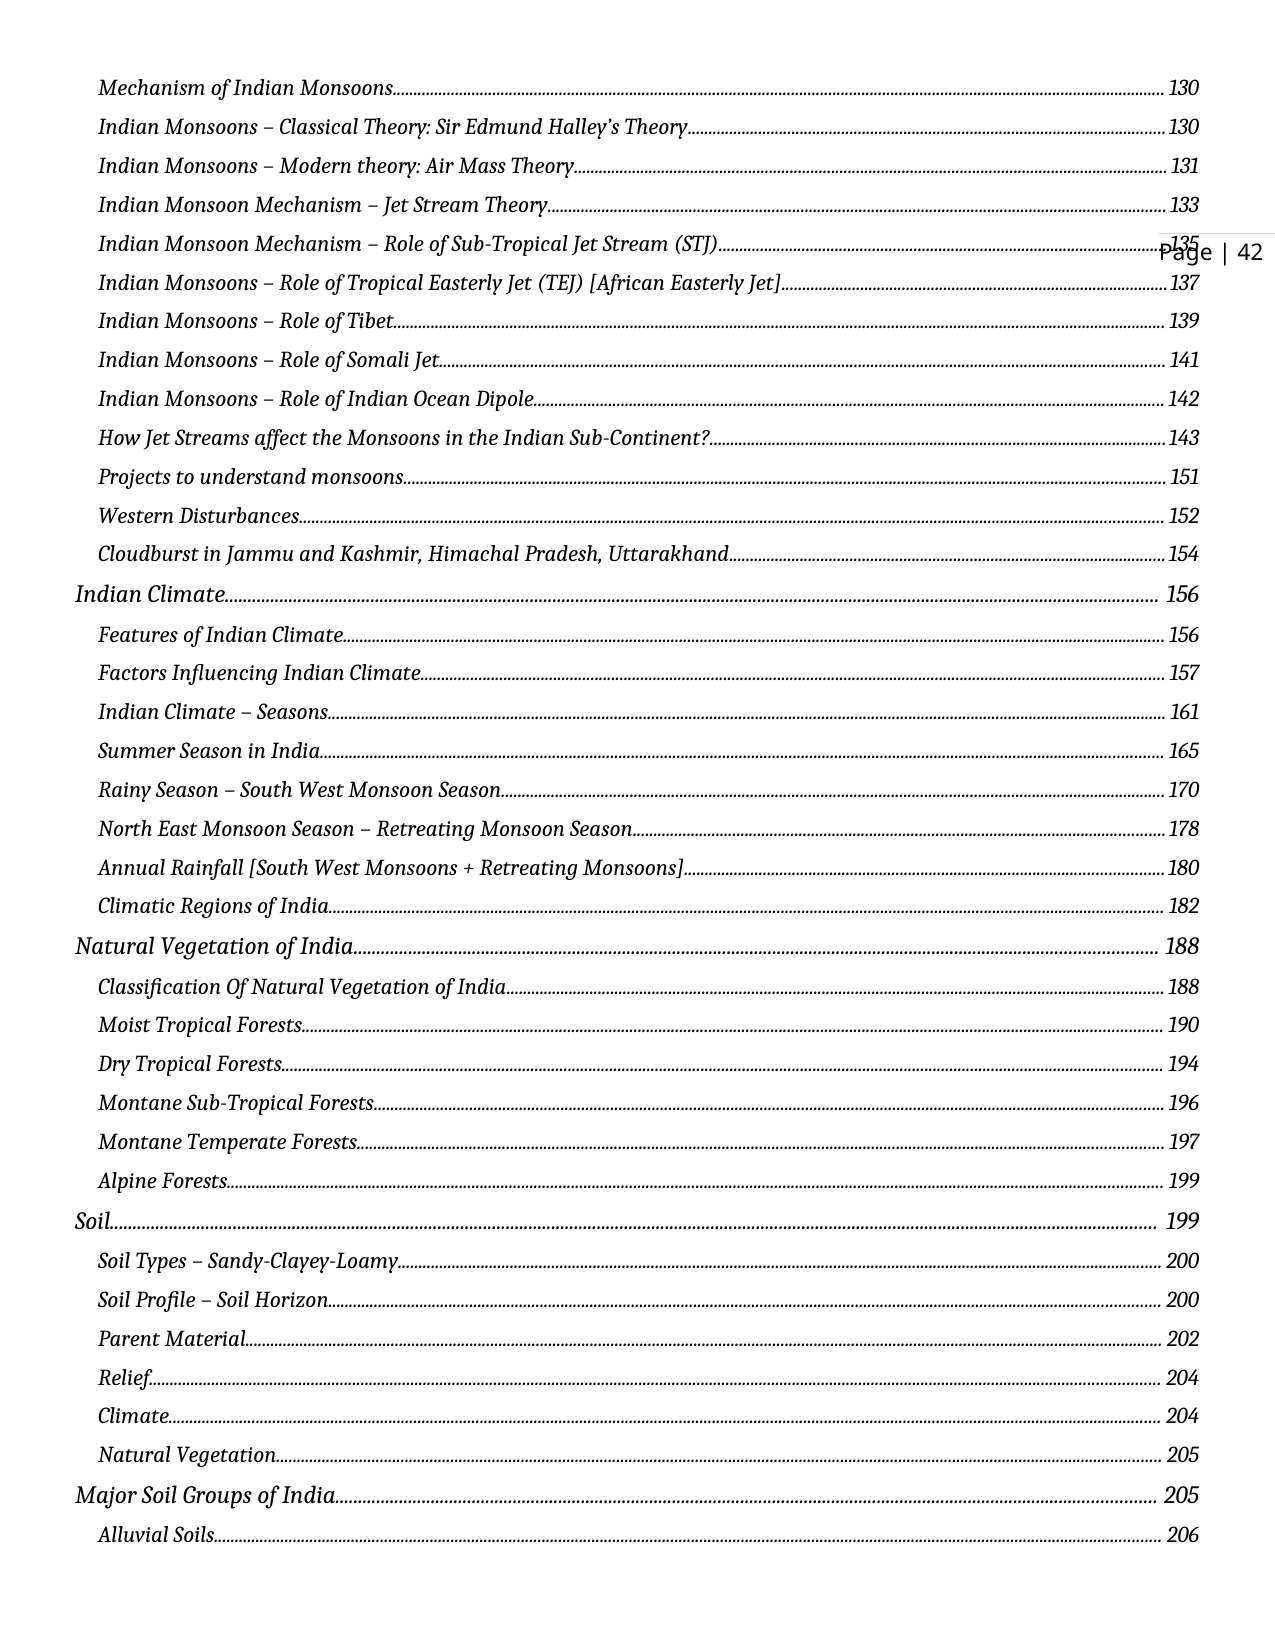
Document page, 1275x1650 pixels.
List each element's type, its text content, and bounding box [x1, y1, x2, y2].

text Soil Types – Sandy-Clayey-Loamy 200 [98, 1248, 1200, 1274]
text Classification Of Natural Vegetation of India 188 [98, 973, 1200, 1000]
text Major Soil Groups of India 205 [75, 1481, 1200, 1510]
text Indian Monsoons – Role of Tibet 139 [98, 308, 1200, 334]
text Climate 204 [98, 1403, 1200, 1429]
text Indian Monsoon Mechanism – Role of Sub-Tropical Jet Stream (STJ) 135 [98, 230, 1200, 257]
text Indian Monsoons – Role of Tropical Easterly Jet (TEJ) [African Easterly Jet] 137 [98, 269, 1200, 296]
text Annual Rainfall [South West Monsoons + Retreating Monsoons] 180 [98, 854, 1200, 881]
text Indian Monsoons – Modern theory: Air Mass Theory 131 [98, 153, 1200, 179]
text Factors Influencing Indian Climate 157 [98, 660, 1200, 687]
text Dry Tropical Forests 194 [98, 1051, 1200, 1077]
text Indian Monsoons – Classical Theory: Sir Edmund Halley’s Theory 130 [98, 114, 1200, 140]
text Soil Profile – Soil Horizon 200 [98, 1287, 1200, 1313]
text Indian Climate 156 [75, 580, 1200, 609]
text Mechanism of Indian Monsoons 130 [98, 75, 1200, 101]
text Natural Vegetation of India 188 [75, 932, 1200, 961]
text North East Monsoon Season – Retreating Monsoon Season 178 [98, 816, 1200, 842]
text Indian Climate – Seasons 161 [98, 699, 1200, 725]
text Features of Indian Climate 156 [98, 621, 1200, 648]
text Relief 204 [98, 1364, 1200, 1391]
text Natural Vegetation 205 [98, 1442, 1200, 1468]
text Soil 199 [75, 1207, 1200, 1235]
text Summer Season in India 165 [98, 738, 1200, 764]
text Montane Sub-Tropical Forests 196 [98, 1090, 1200, 1116]
text Rainy Season – South West Monsoon Season 170 [98, 777, 1200, 803]
text Indian Monsoon Mechanism – Jet Stream Theory 133 [98, 192, 1200, 218]
text Montane Temperate Forests 197 [98, 1129, 1200, 1155]
text Climatic Regions of India 182 [98, 893, 1200, 920]
text Alluvial Soils 206 [98, 1522, 1200, 1548]
text Parent Material 202 [98, 1326, 1200, 1352]
text Indian Monsoons – Role of Somali Jet 141 [98, 347, 1200, 373]
text Indian Monsoons – Role of Indian Ocean Dipole 142 [98, 386, 1200, 412]
text Alpine Forests 199 [98, 1168, 1200, 1194]
text Projects to understand monsoons 151 [98, 463, 1200, 490]
text Moist Tropical Forests 190 [98, 1012, 1200, 1039]
text Cloudburst in Jammu and Kashmir, Himachal Pradesh, Uttarakhand 154 [98, 541, 1200, 568]
text Western Disturbances 152 [98, 502, 1200, 529]
text How Jet Streams affect the Monsoons in the Indian Sub-Continent? 143 [98, 425, 1200, 451]
